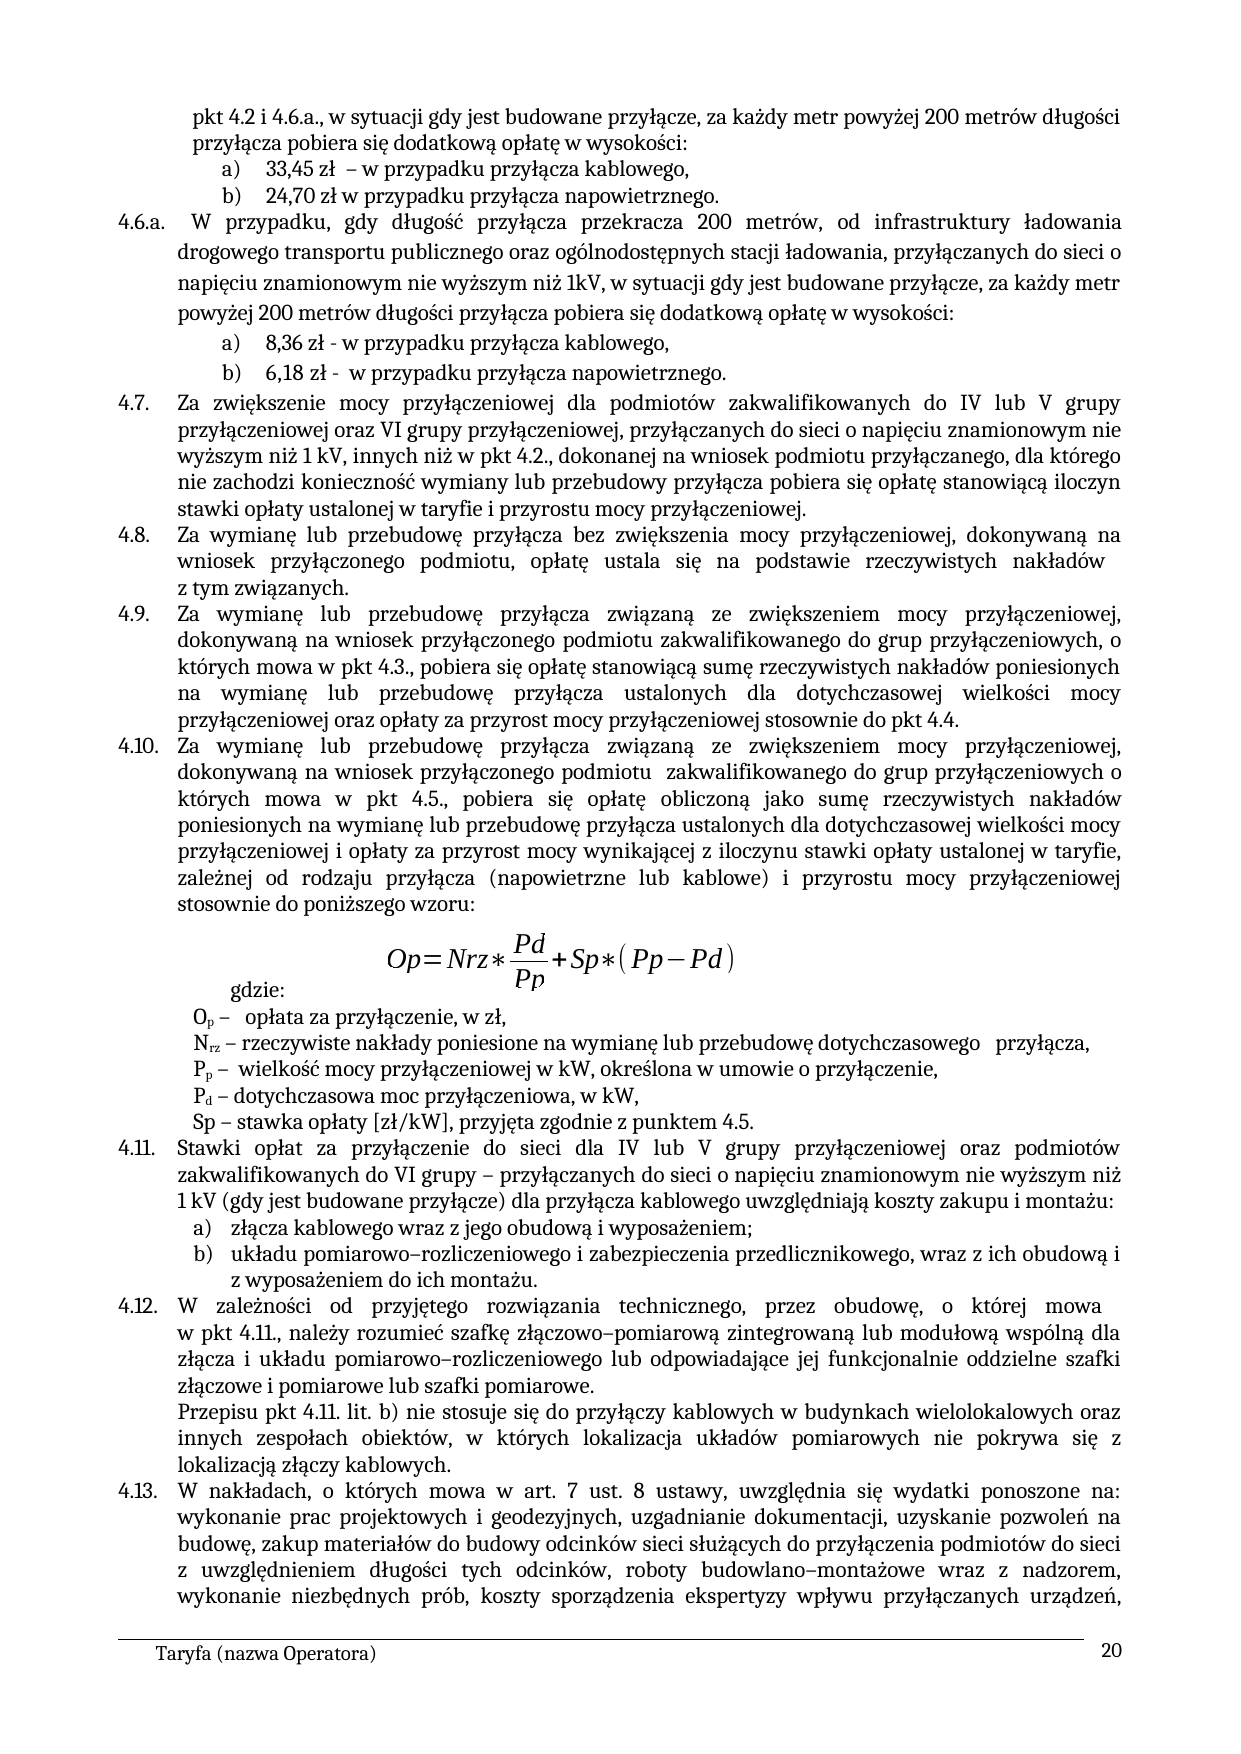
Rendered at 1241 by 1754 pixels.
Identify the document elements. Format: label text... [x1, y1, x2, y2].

text Pd – dotychczasowa moc przyłączeniowa, w kW, [193, 1082, 1122, 1109]
text 4.12. W zależności od przyjętego rozwiązania technicznego, przez obudowę, o której mowa w pkt 4.11., należy rozumieć szafkę złączowo–pomiarową zintegrowaną lub modułową wspólną dla złącza i układu pomiarowo–rozliczeniowego lub odpowiadające jej funkcjonalnie oddzielne szafki złączowe i pomiarowe lub szafki pomiarowe. [118, 1293, 1122, 1399]
text gdzie: [193, 977, 1122, 1003]
text Op – opłata za przyłączenie, w zł, [193, 1003, 1122, 1030]
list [118, 1478, 1122, 1609]
list 8,36 zł - w przypadku przyłącza kablowego, [207, 330, 1122, 356]
list 6,18 zł - w przypadku przyłącza napowietrznego. [305, 360, 1122, 386]
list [118, 103, 1122, 156]
list Stawki opłat za przyłączenie do sieci dla IV lub V grupy przyłączeniowej oraz podmiotów zakwalifikowanych do VI grupy – przyłączanych do sieci o napięciu znamionowym nie wyższym niż 1 kV (gdy jest budowane przyłącze) dla przyłącza kablowego uwzględniają koszty zakupu i montażu: [118, 1135, 1122, 1214]
list 24,70 zł w przypadku przyłącza napowietrznego. [222, 182, 1122, 209]
text Sp – stawka opłaty [zł/kW], przyjęta zgodnie z punktem 4.5. [193, 1109, 1122, 1135]
list Za wymianę lub przebudowę przyłącza związaną ze zwiększeniem mocy przyłączeniowej, dokonywaną na wniosek przyłączonego podmiotu zakwalifikowanego do grup przyłączeniowych, o których mowa w pkt 4.3., pobiera się opłatę stanowiącą sumę rzeczywistych nakładów poniesionych na wymianę lub przebudowę przyłącza ustalonych dla dotychczasowej wielkości mocy przyłączeniowej oraz opłaty za przyrost mocy przyłączeniowej stosownie do pkt 4.4. [118, 601, 1122, 733]
list Za wymianę lub przebudowę przyłącza bez zwiększenia mocy przyłączeniowej, dokonywaną na wniosek przyłączonego podmiotu, opłatę ustala się na podstawie rzeczywistych nakładów z tym związanych. [118, 522, 1122, 601]
list Za wymianę lub przebudowę przyłącza związaną ze zwiększeniem mocy przyłączeniowej, dokonywaną na wniosek przyłączonego podmiotu zakwalifikowanego do grup przyłączeniowych o których mowa w pkt 4.5., pobiera się opłatę obliczoną jako sumę rzeczywistych nakładów poniesionych na wymianę lub przebudowę przyłącza ustalonych dla dotychczasowej wielkości mocy przyłączeniowej i opłaty za przyrost mocy wynikającej z iloczynu stawki opłaty ustalonej w taryfie, zależnej od rodzaju przyłącza (napowietrzne lub kablowe) i przyrostu mocy przyłączeniowej stosownie do poniższego wzoru: [118, 733, 1122, 917]
list układu pomiarowo–rozliczeniowego i zabezpieczenia przedlicznikowego, wraz z ich obudową i z wyposażeniem do ich montażu. [193, 1241, 1122, 1293]
text Pp – wielkość mocy przyłączeniowej w kW, określona w umowie o przyłączenie, [193, 1056, 1122, 1082]
text Nrz – rzeczywiste nakłady poniesione na wymianę lub przebudowę dotychczasowego przyłącza, [193, 1030, 1122, 1056]
list złącza kablowego wraz z jego obudową i wyposażeniem; [193, 1214, 1122, 1241]
list Za zwiększenie mocy przyłączeniowej dla podmiotów zakwalifikowanych do IV lub V grupy przyłączeniowej oraz VI grupy przyłączeniowej, przyłączanych do sieci o napięciu znamionowym nie wyższym niż 1 kV, innych niż w pkt 4.2., dokonanej na wniosek podmiotu przyłączanego, dla którego nie zachodzi konieczność wymiany lub przebudowy przyłącza pobiera się opłatę stanowiącą iloczyn stawki opłaty ustalonej w taryfie i przyrostu mocy przyłączeniowej. [118, 390, 1122, 522]
list 33,45 zł – w przypadku przyłącza kablowego, [222, 156, 1122, 182]
text Przepisu pkt 4.11. lit. b) nie stosuje się do przyłączy kablowych w budynkach wielolokalowych oraz innych zespołach obiektów, w których lokalizacja układów pomiarowych nie pokrywa się z lokalizacją złączy kablowych. [177, 1399, 1122, 1478]
text 4.6.a. W przypadku, gdy długość przyłącza przekracza 200 metrów, od infrastruktury ładowania drogowego transportu publicznego oraz ogólnodostępnych stacji ładowania, przyłączanych do sieci o napięciu znamionowym nie wyższym niż 1kV, w sytuacji gdy jest budowane przyłącze, za każdy metr powyżej długości przyłącza pobiera się dodatkową opłatę w wysokości: [118, 209, 1122, 326]
